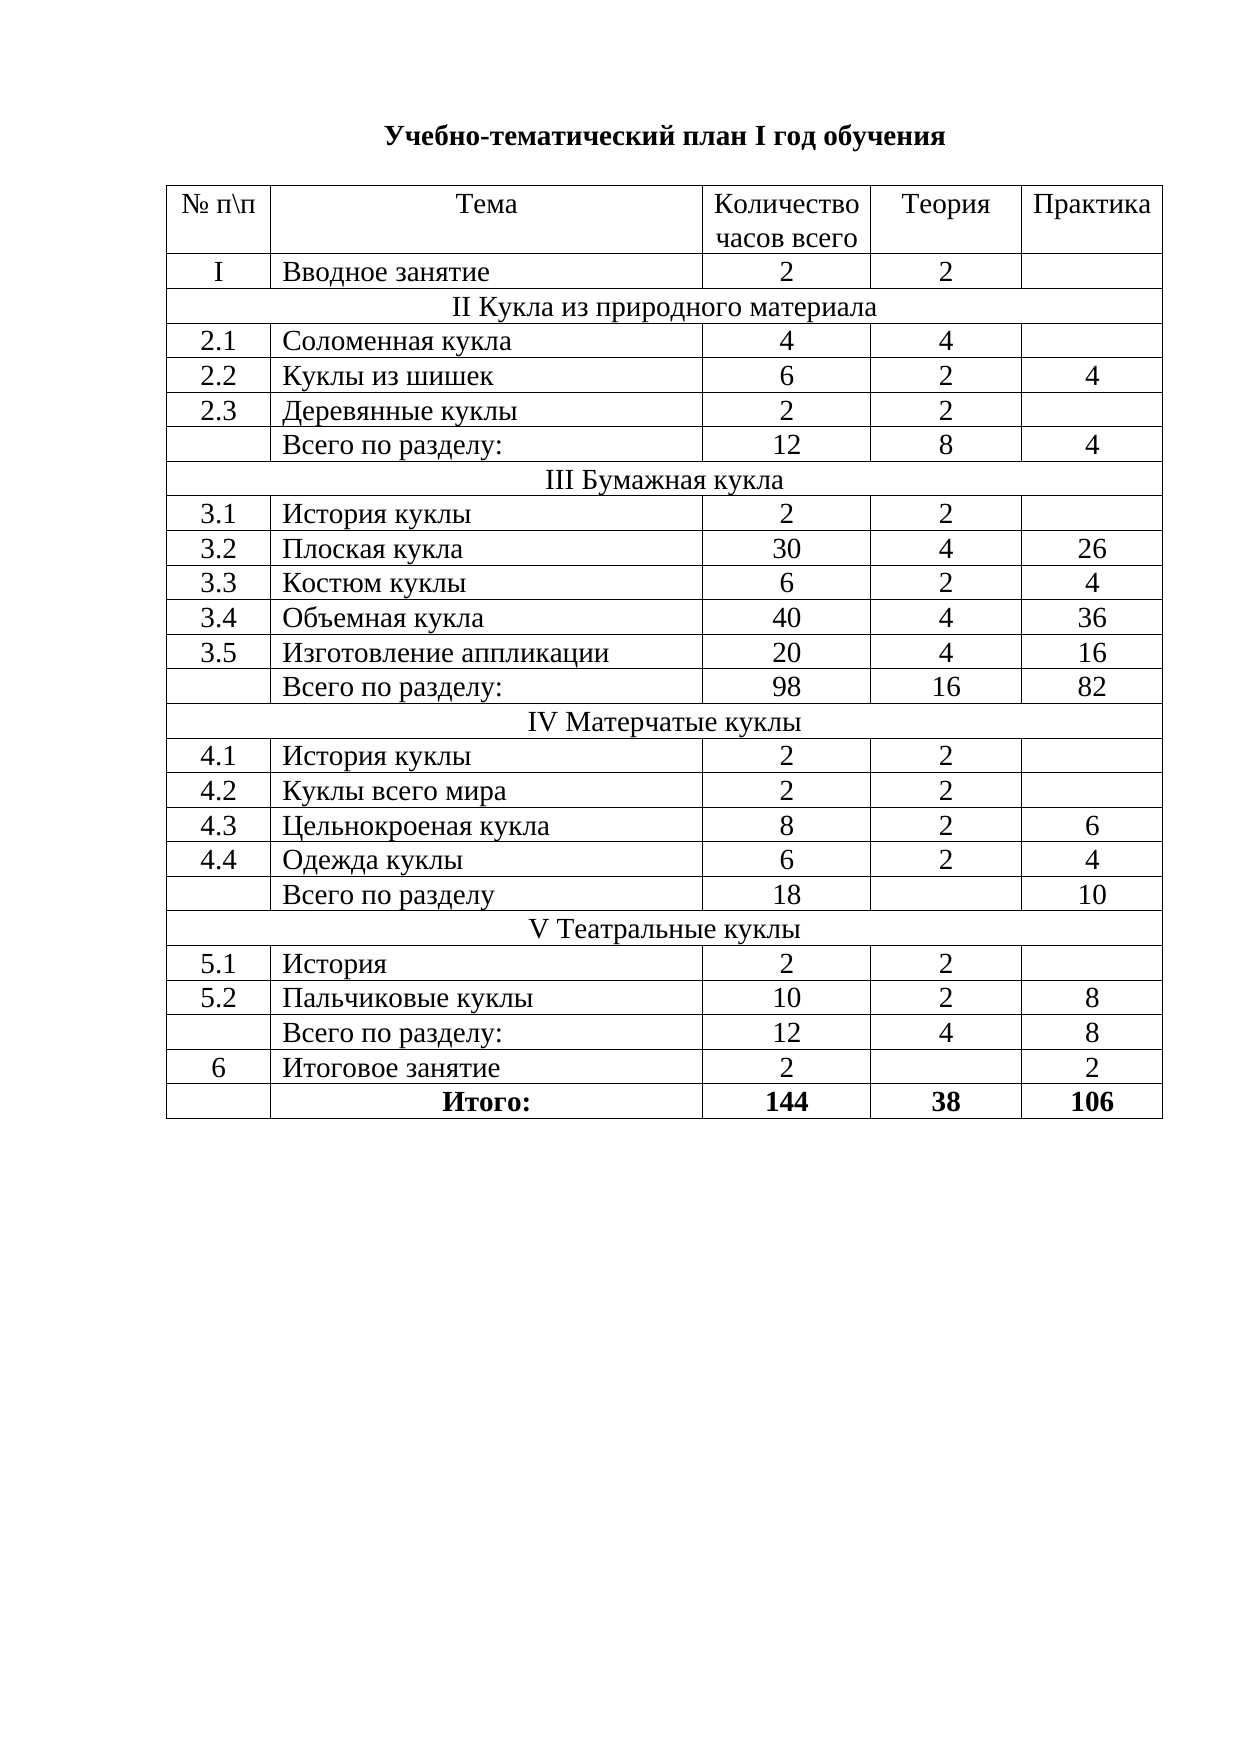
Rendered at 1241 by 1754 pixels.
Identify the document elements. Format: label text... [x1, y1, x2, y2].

table_cell Деревянные куклы [271, 393, 702, 426]
table_header № п\п [167, 186, 270, 253]
table_cell 10 [703, 981, 870, 1014]
table_cell [167, 1084, 270, 1118]
table_cell 98 [703, 669, 870, 703]
table_cell 10 [1022, 877, 1162, 910]
table_cell [1022, 739, 1162, 772]
table_cell Плоская кукла [271, 531, 702, 564]
table_cell 2.2 [167, 358, 270, 392]
table_cell Цельнокроеная кукла [271, 808, 702, 841]
table_cell Костюм куклы [271, 566, 702, 599]
table_cell I [167, 254, 270, 288]
table_cell V Театральные куклы [167, 911, 1162, 945]
table_cell 4 [871, 600, 1021, 634]
table_cell 4 [1022, 358, 1162, 392]
table_cell 2 [703, 496, 870, 530]
table_cell 144 [703, 1084, 870, 1118]
table_cell Итоговое занятие [271, 1050, 702, 1083]
table_cell 4 [1022, 566, 1162, 599]
table_cell 4.3 [167, 808, 270, 841]
table_cell Пальчиковые куклы [271, 981, 702, 1014]
table_cell 16 [871, 669, 1021, 703]
table_cell 2 [703, 773, 870, 807]
table_cell 16 [1022, 635, 1162, 668]
table_cell 8 [703, 808, 870, 841]
table_cell Изготовление аппликации [271, 635, 702, 668]
table_cell 2 [703, 1050, 870, 1083]
table_cell 2 [871, 566, 1021, 599]
table_cell 8 [1022, 1015, 1162, 1049]
table_cell 4.2 [167, 773, 270, 807]
table_cell [167, 669, 270, 703]
table_cell 2 [703, 739, 870, 772]
table_cell 4.1 [167, 739, 270, 772]
table_cell 6 [703, 842, 870, 876]
table_cell 4 [871, 635, 1021, 668]
table_cell [1022, 496, 1162, 530]
table_cell Всего по разделу [271, 877, 702, 910]
table_cell 4 [1022, 427, 1162, 461]
table_header Теория [871, 186, 1021, 253]
table_cell 6 [167, 1050, 270, 1083]
table_cell Вводное занятие [271, 254, 702, 288]
table_cell 2 [871, 773, 1021, 807]
table_cell [871, 1050, 1021, 1083]
table_cell [1022, 254, 1162, 288]
table_cell [1022, 324, 1162, 357]
table_cell Одежда куклы [271, 842, 702, 876]
table_cell 2 [871, 842, 1021, 876]
table_cell 3.5 [167, 635, 270, 668]
table_cell 3.4 [167, 600, 270, 634]
table_cell 4 [1022, 842, 1162, 876]
table_cell 2.3 [167, 393, 270, 426]
table_cell IV Матерчатые куклы [167, 704, 1162, 737]
table_cell 12 [703, 1015, 870, 1049]
text Учебно-тематический план I год обучения [177, 118, 1152, 152]
table_cell 2 [871, 393, 1021, 426]
table_cell 5.2 [167, 981, 270, 1014]
table_cell 5.1 [167, 946, 270, 979]
table_cell 82 [1022, 669, 1162, 703]
table_cell 2 [871, 254, 1021, 288]
table_cell 2 [871, 739, 1021, 772]
table_cell 3.3 [167, 566, 270, 599]
table_cell 4 [871, 324, 1021, 357]
table_cell 2 [871, 496, 1021, 530]
table_cell 2.1 [167, 324, 270, 357]
table_header Тема [271, 186, 702, 253]
table_cell Всего по разделу: [271, 1015, 702, 1049]
table_cell Объемная кукла [271, 600, 702, 634]
table_cell Соломенная кукла [271, 324, 702, 357]
table_cell 18 [703, 877, 870, 910]
table_cell 2 [1022, 1050, 1162, 1083]
table_cell 106 [1022, 1084, 1162, 1118]
table_cell 38 [871, 1084, 1021, 1118]
table_cell [167, 877, 270, 910]
table_cell Всего по разделу: [271, 427, 702, 461]
table_cell 3.1 [167, 496, 270, 530]
table_cell 26 [1022, 531, 1162, 564]
table_cell 6 [1022, 808, 1162, 841]
table_cell 4.4 [167, 842, 270, 876]
table_cell [167, 427, 270, 461]
table_cell 40 [703, 600, 870, 634]
table_cell [1022, 393, 1162, 426]
table_cell 2 [871, 358, 1021, 392]
table_cell [871, 877, 1021, 910]
table_cell 8 [871, 427, 1021, 461]
table_cell 36 [1022, 600, 1162, 634]
table_cell 2 [703, 946, 870, 979]
table_cell История куклы [271, 496, 702, 530]
table_cell 2 [703, 393, 870, 426]
table_cell [1022, 946, 1162, 979]
table_cell 2 [871, 808, 1021, 841]
table_header Количество часов всего [703, 186, 870, 253]
table_cell История [271, 946, 702, 979]
table_cell 20 [703, 635, 870, 668]
table_cell 6 [703, 566, 870, 599]
table_cell III Бумажная кукла [167, 462, 1162, 495]
table_cell Итого: [271, 1084, 702, 1118]
table_cell 12 [703, 427, 870, 461]
table_cell [167, 1015, 270, 1049]
table_cell Куклы из шишек [271, 358, 702, 392]
table_cell II Кукла из природного материала [167, 289, 1162, 322]
table_cell 3.2 [167, 531, 270, 564]
table_cell Куклы всего мира [271, 773, 702, 807]
table_cell 6 [703, 358, 870, 392]
table_cell 4 [871, 1015, 1021, 1049]
table_cell 2 [703, 254, 870, 288]
table_cell 2 [871, 946, 1021, 979]
table_cell 2 [871, 981, 1021, 1014]
table_cell История куклы [271, 739, 702, 772]
table_cell Всего по разделу: [271, 669, 702, 703]
table_cell 4 [703, 324, 870, 357]
table_cell 4 [871, 531, 1021, 564]
table_cell [1022, 773, 1162, 807]
table_cell 8 [1022, 981, 1162, 1014]
table_cell 30 [703, 531, 870, 564]
table_header Практика [1022, 186, 1162, 253]
